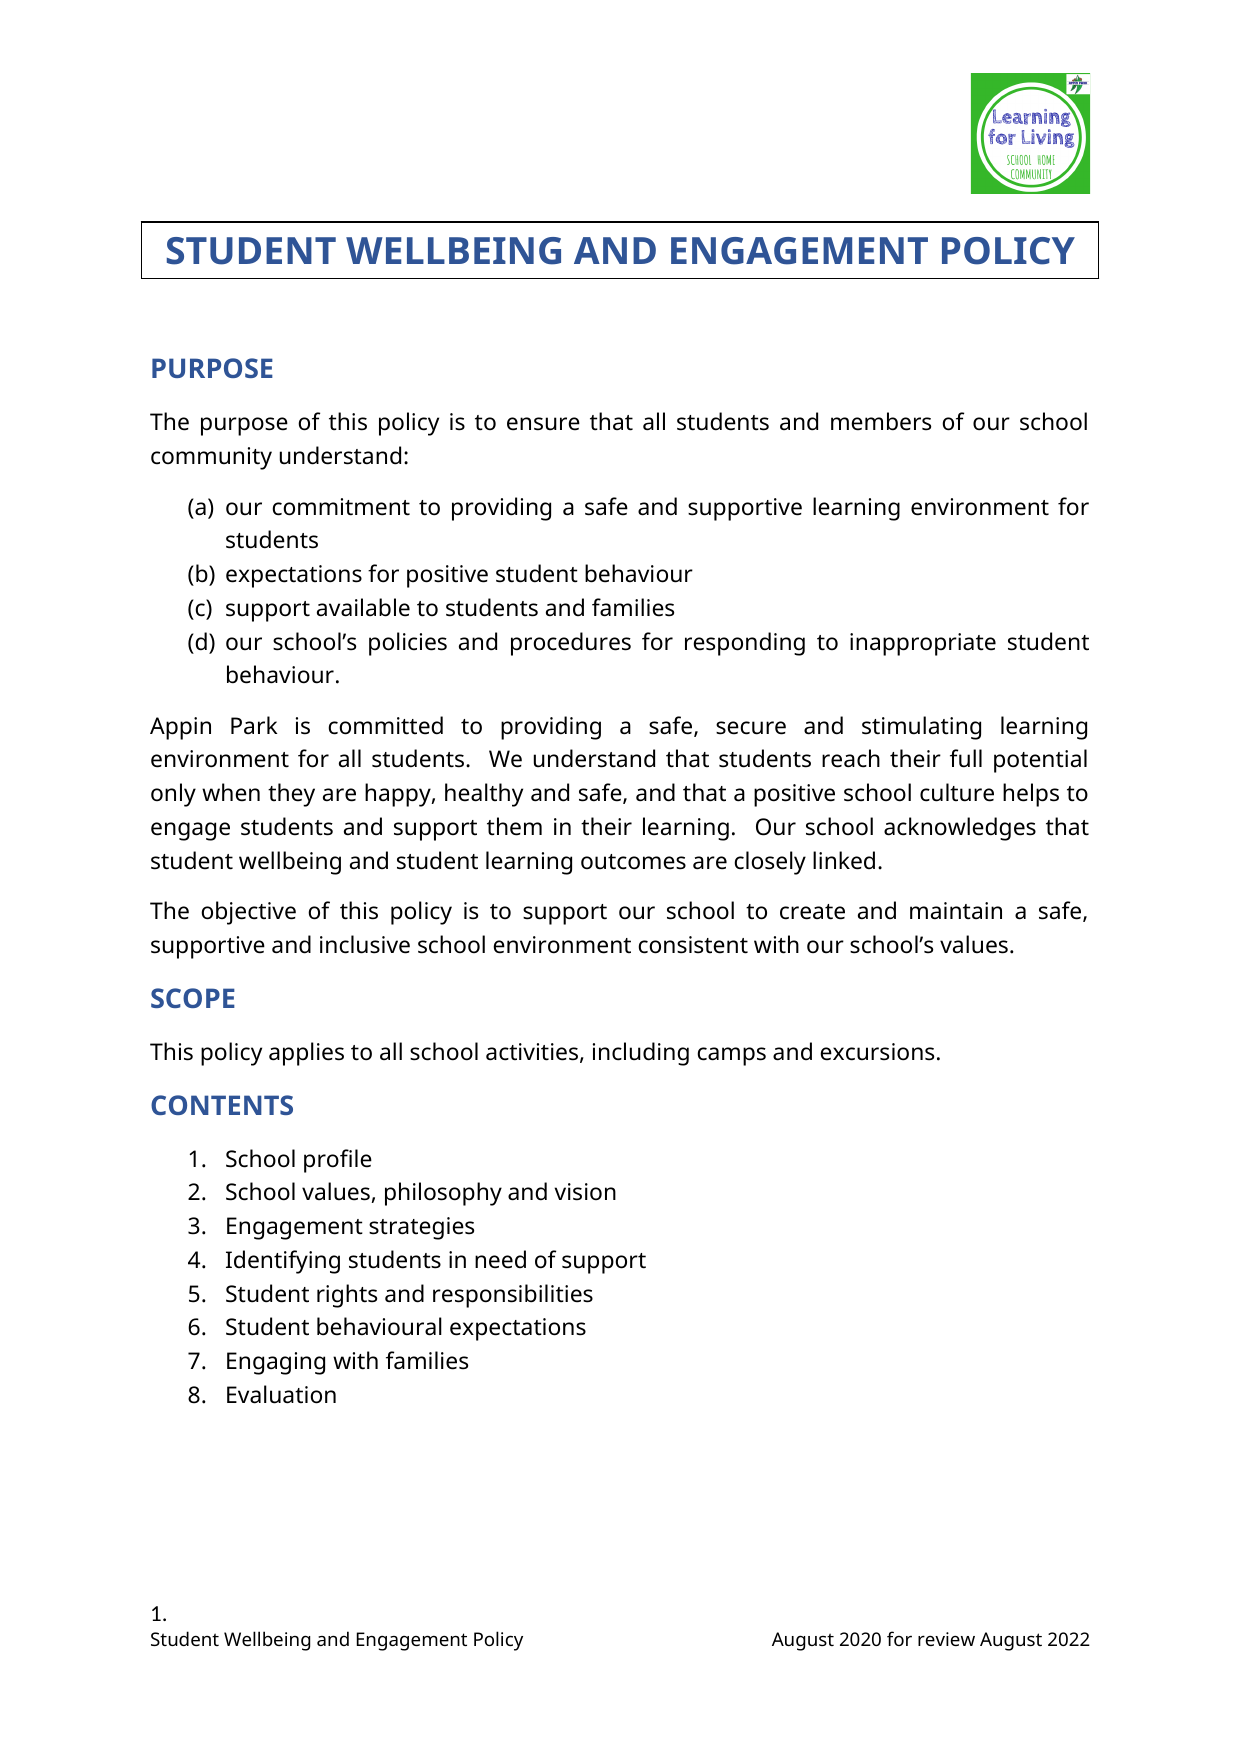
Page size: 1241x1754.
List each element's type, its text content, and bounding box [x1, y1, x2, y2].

text Appin Park is committed to providing a safe, secure and stimulating learning environment for all students. We understand that students reach their full potential only when they are happy, healthy and safe, and that a positive school culture helps to engage students and support them in their learning. Our school acknowledges that student wellbeing and student learning outcomes are closely linked. [150, 709, 1090, 876]
list our commitment to providing a safe and supportive learning environment for students [187, 490, 1090, 555]
list Evaluation [187, 1379, 1090, 1410]
text STUDENT WELLBEING AND ENGAGEMENT POLICY [142, 223, 1098, 278]
text Contents [150, 1086, 1090, 1123]
list Engagement strategies [187, 1210, 1090, 1241]
list expectations for positive student behaviour [187, 558, 1090, 589]
list Engaging with families [187, 1345, 1090, 1376]
list Student rights and responsibilities [187, 1277, 1090, 1309]
text The objective of this policy is to support our school to create and maintain a safe, supportive and inclusive school environment consistent with our school’s values. [150, 895, 1090, 960]
list Student behavioural expectations [187, 1311, 1090, 1342]
list School values, philosophy and vision [187, 1176, 1090, 1207]
list Identifying students in need of support [187, 1244, 1090, 1275]
text Purpose [150, 350, 1090, 387]
list School profile [187, 1142, 1090, 1174]
list support available to students and families [187, 592, 1090, 623]
list our school’s policies and procedures for responding to inappropriate student behaviour. [187, 625, 1090, 690]
picture [970, 73, 1091, 194]
text The purpose of this policy is to ensure that all students and members of our school community understand: [150, 406, 1090, 471]
text Scope [150, 979, 1090, 1016]
text This policy applies to all school activities, including camps and excursions. [150, 1036, 1090, 1067]
